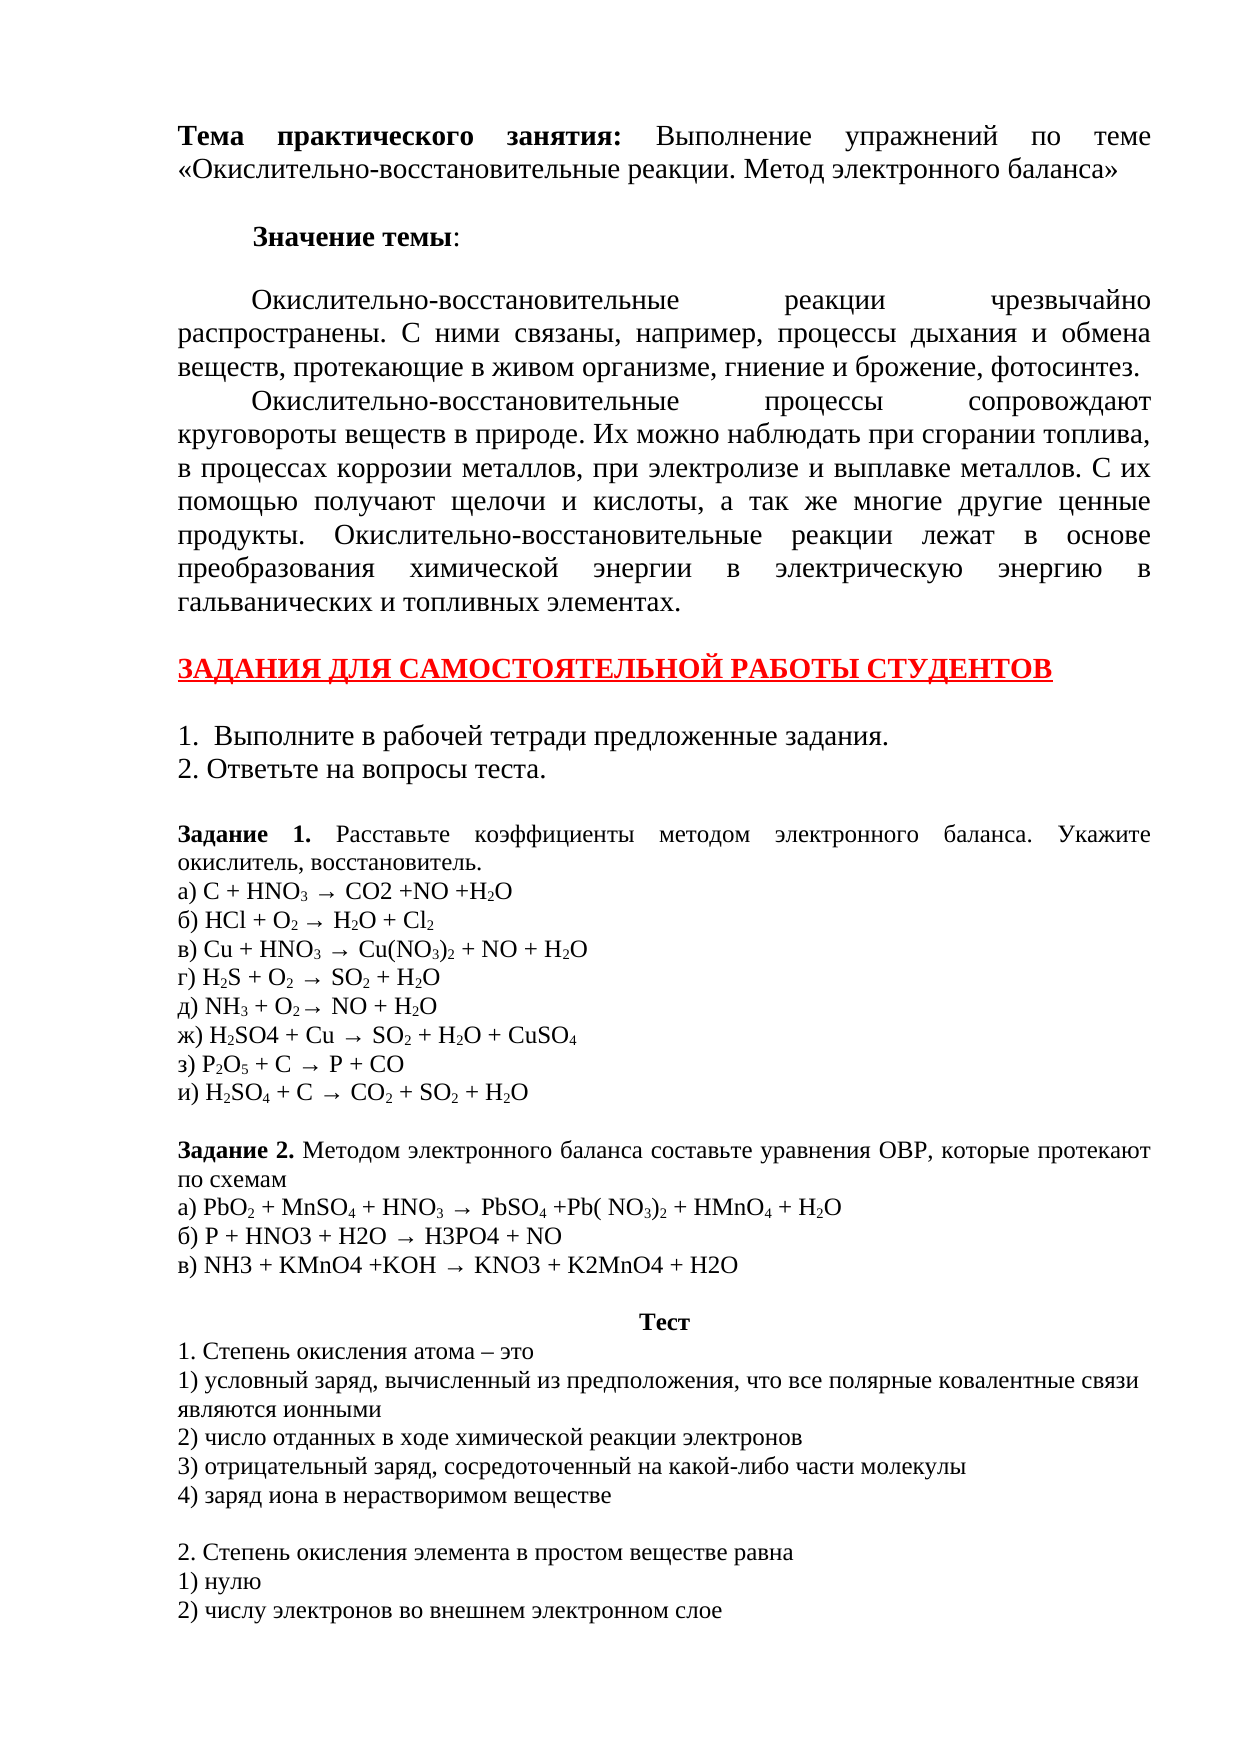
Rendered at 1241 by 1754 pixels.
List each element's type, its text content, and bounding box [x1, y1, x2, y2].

text Окислительно-восстановительные процессы сопровождают круговороты веществ в природе. Их можно наблюдать при сгорании топлива, в процессах коррозии металлов, при электролизе и выплавке металлов. С их помощью получают щелочи и кислоты, а так же многие другие ценные продукты. Окислительно-восстановительные реакции лежат в основе преобразования химической энергии в электрическую энергию в гальванических и топливных элементах. [177, 383, 1152, 617]
text Задание 2. Методом электронного баланса составьте уравнения ОВР, которые протекают по схемам [177, 1135, 1152, 1192]
text в) NH3 + KMnO4 +KOH → KNO3 + K2MnO4 + H2O [177, 1250, 1152, 1279]
text и) H2SO4 + C → CO2 + SO2 + H2O [177, 1077, 1152, 1106]
text г) H2S + O2 → SO2 + H2O [177, 962, 1152, 991]
text 1) условный заряд, вычисленный из предположения, что все полярные ковалентные связи являются ионными [177, 1365, 1152, 1422]
text Окислительно-восстановительные реакции чрезвычайно распространены. С ними связаны, например, процессы дыхания и обмена веществ, протекающие в живом организме, гниение и брожение, фотосинтез. [177, 282, 1152, 383]
text 2. Степень окисления элемента в простом веществе равна [177, 1537, 1152, 1566]
text в) Cu + HNO3 → Cu(NO3)2 + NO + H2O [177, 934, 1152, 962]
text б) P + HNO3 + H2O → H3PO4 + NO [177, 1221, 1152, 1250]
text 3) отрицательный заряд, сосредоточенный на какой-либо части молекулы [177, 1451, 1152, 1480]
text ж) H2SO4 + Cu → SO2 + H2O + CuSO4 [177, 1020, 1152, 1049]
text 1. Степень окисления атома – это [177, 1336, 1152, 1365]
text 2) число отданных в ходе химической реакции электронов [177, 1422, 1152, 1451]
text ЗАДАНИЯ ДЛЯ САМОСТОЯТЕЛЬНОЙ РАБОТЫ СТУДЕНТОВ [177, 651, 1152, 684]
text 1. Выполните в рабочей тетради предложенные задания. [177, 718, 1152, 752]
text Значение темы: [177, 219, 1152, 252]
text 2. Ответьте на вопросы теста. [177, 752, 1152, 785]
text Тест [177, 1307, 1152, 1336]
text а) PbO2 + MnSO4 + HNO3 → PbSO4 +Pb( NO3)2 + HMnO4 + H2O [177, 1192, 1152, 1221]
text д) NH3 + O2→ NO + H2O [177, 991, 1152, 1020]
text б) HCl + O2 → H2O + Cl2 [177, 905, 1152, 934]
text 4) заряд иона в нерастворимом веществе [177, 1480, 1152, 1509]
text Задание 1. Расставьте коэффициенты методом электронного баланса. Укажите окислитель, восстановитель. [177, 819, 1152, 876]
text Тема практического занятия: Выполнение упражнений по теме «Окислительно-восстановительные реакции. Метод электронного баланса» [177, 118, 1152, 185]
text 1) нулю [177, 1566, 1152, 1595]
text з) P2O5 + C → P + CO [177, 1049, 1152, 1077]
text а) C + HNO3 → CO2 +NO +H2O [177, 876, 1152, 905]
text 2) числу электронов во внешнем электронном слое [177, 1595, 1152, 1624]
